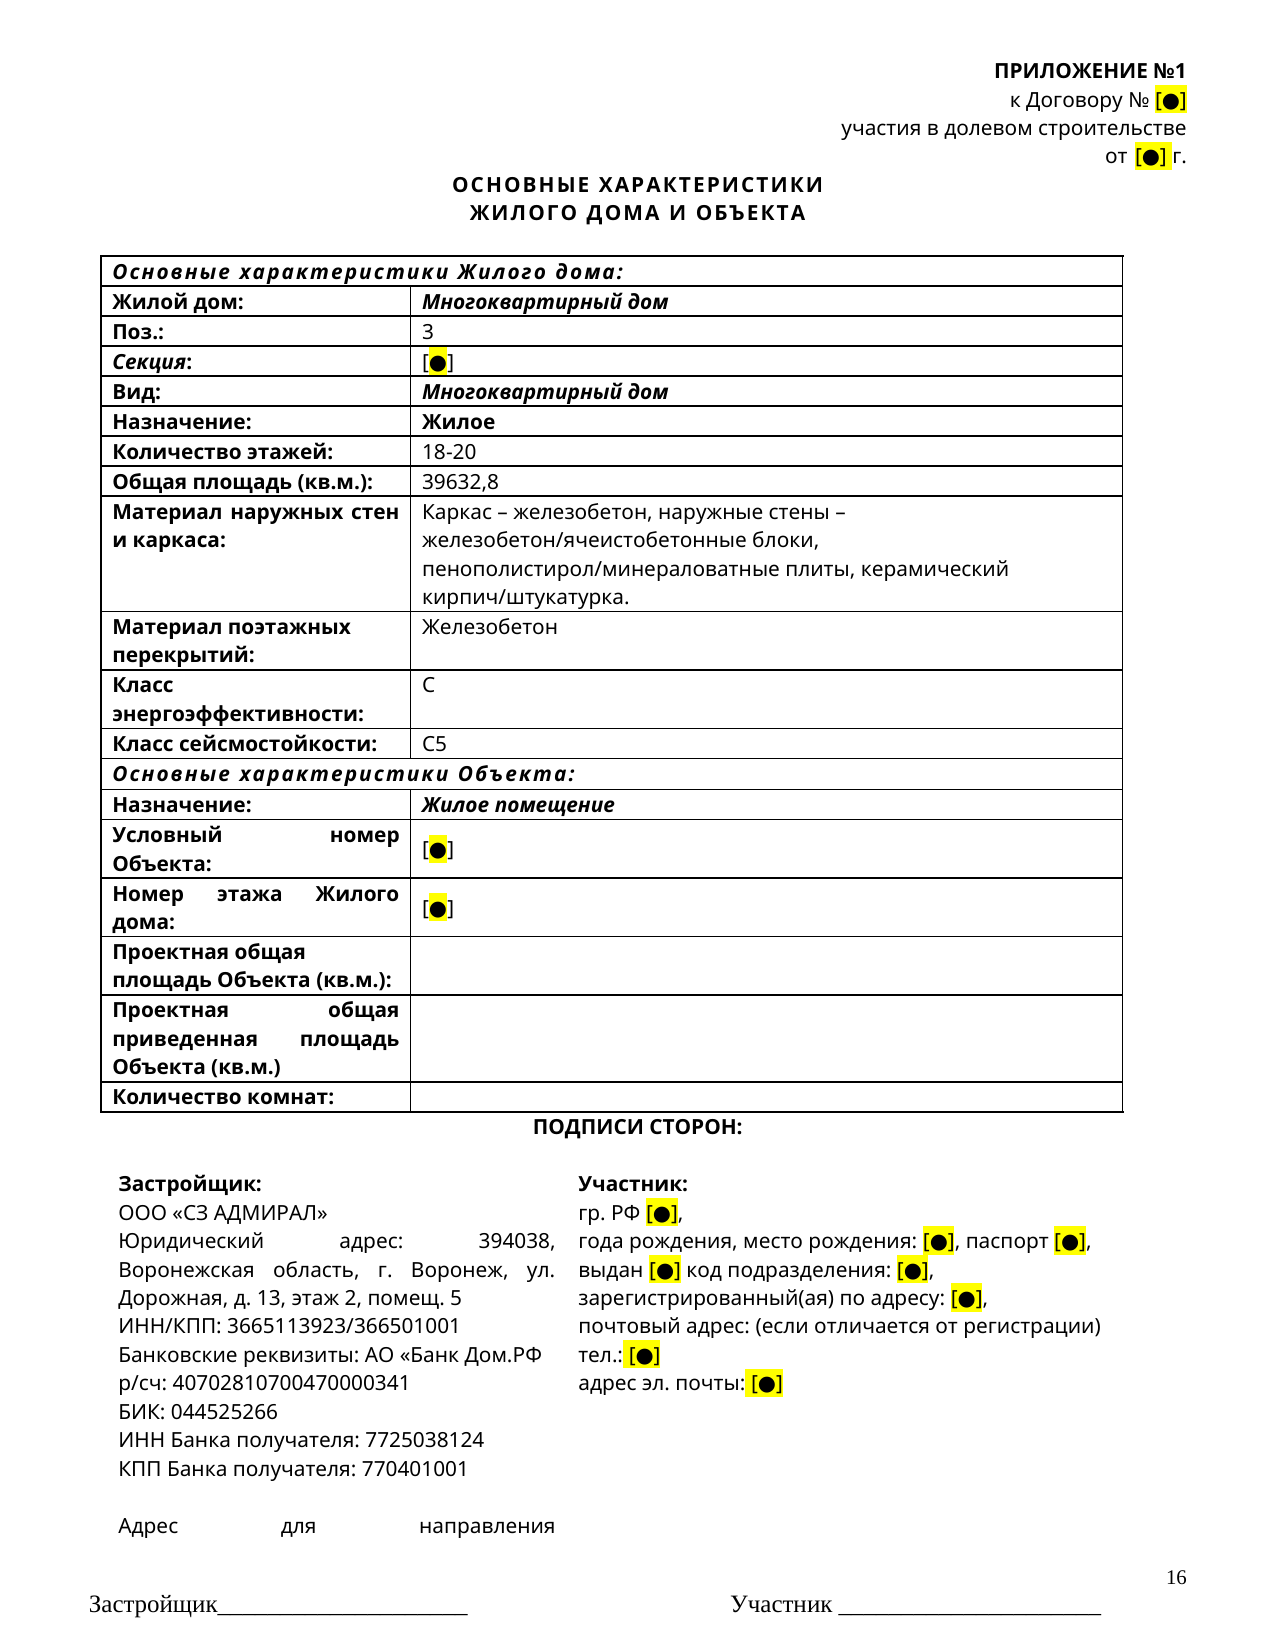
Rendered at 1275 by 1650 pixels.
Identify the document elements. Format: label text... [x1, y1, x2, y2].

table_cell Количество комнат: [102, 1083, 410, 1111]
table_cell Класс энергоэффективности: [102, 671, 410, 727]
table_cell Общая площадь (кв.м.): [102, 467, 410, 495]
table_cell Проектная общая площадь Объекта (кв.м.): [102, 937, 410, 994]
table_cell Жилой дом: [102, 287, 410, 315]
table_cell Условный номер Объекта: [102, 820, 410, 877]
text ПРИЛОЖЕНИЕ №1 [89, 56, 1186, 85]
table_cell Вид: [102, 377, 410, 405]
table_cell Многоквартирный дом [411, 287, 1122, 315]
table_cell [411, 996, 1122, 1081]
table_cell 18-20 [411, 437, 1122, 465]
table_cell [411, 1083, 1122, 1111]
table_cell Железобетон [411, 612, 1122, 669]
table_cell Основные характеристики Объекта: [102, 759, 1122, 789]
table_cell 3 [411, 317, 1122, 345]
text ЖИЛОГО ДОМА И ОБЪЕКТА [89, 198, 1186, 227]
table_cell Поз.: [102, 317, 410, 345]
table_cell Многоквартирный дом [411, 377, 1122, 405]
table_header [567, 1169, 1168, 1562]
table_cell Назначение: [102, 790, 410, 819]
text от [●] г. [89, 142, 1135, 170]
table_cell Количество этажей: [102, 437, 410, 465]
table_cell Материал поэтажных перекрытий: [102, 612, 410, 669]
table_cell Класс сейсмостойкости: [102, 729, 410, 757]
text участия в долевом строительстве [89, 113, 1186, 142]
table_cell [411, 937, 1122, 994]
table_cell Жилое [411, 407, 1122, 435]
text ОСНОВНЫЕ ХАРАКТЕРИСТИКИ [89, 170, 1186, 198]
table_cell Назначение: [102, 407, 410, 435]
table_cell [●] [447, 347, 1122, 375]
table_cell Каркас – железобетон, наружные стены – железобетон/ячеистобетонные блоки, пенополистирол/минераловатные плиты, керамический кирпич/штукатурка. [411, 497, 1122, 611]
table_cell Номер этажа Жилого дома: [102, 879, 410, 936]
table_cell С [411, 671, 1122, 727]
table_cell Материал наружных стен и каркаса: [102, 497, 410, 611]
text ПОДПИСИ СТОРОН: [89, 1112, 1186, 1141]
table_cell [●] [411, 820, 1122, 877]
text к Договору № [●] [89, 85, 1155, 113]
table_cell [●] [411, 347, 429, 375]
table_cell Проектная общая приведенная площадь Объекта (кв.м.) [102, 996, 410, 1081]
table_cell [●] [411, 879, 1122, 936]
table_cell 39632,8 [411, 467, 1122, 495]
table_cell Секция: [102, 347, 410, 375]
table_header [107, 1169, 567, 1562]
table_cell С5 [411, 729, 1122, 757]
table_cell Жилое помещение [411, 790, 1122, 819]
table_header Основные характеристики Жилого дома: [102, 257, 1122, 285]
